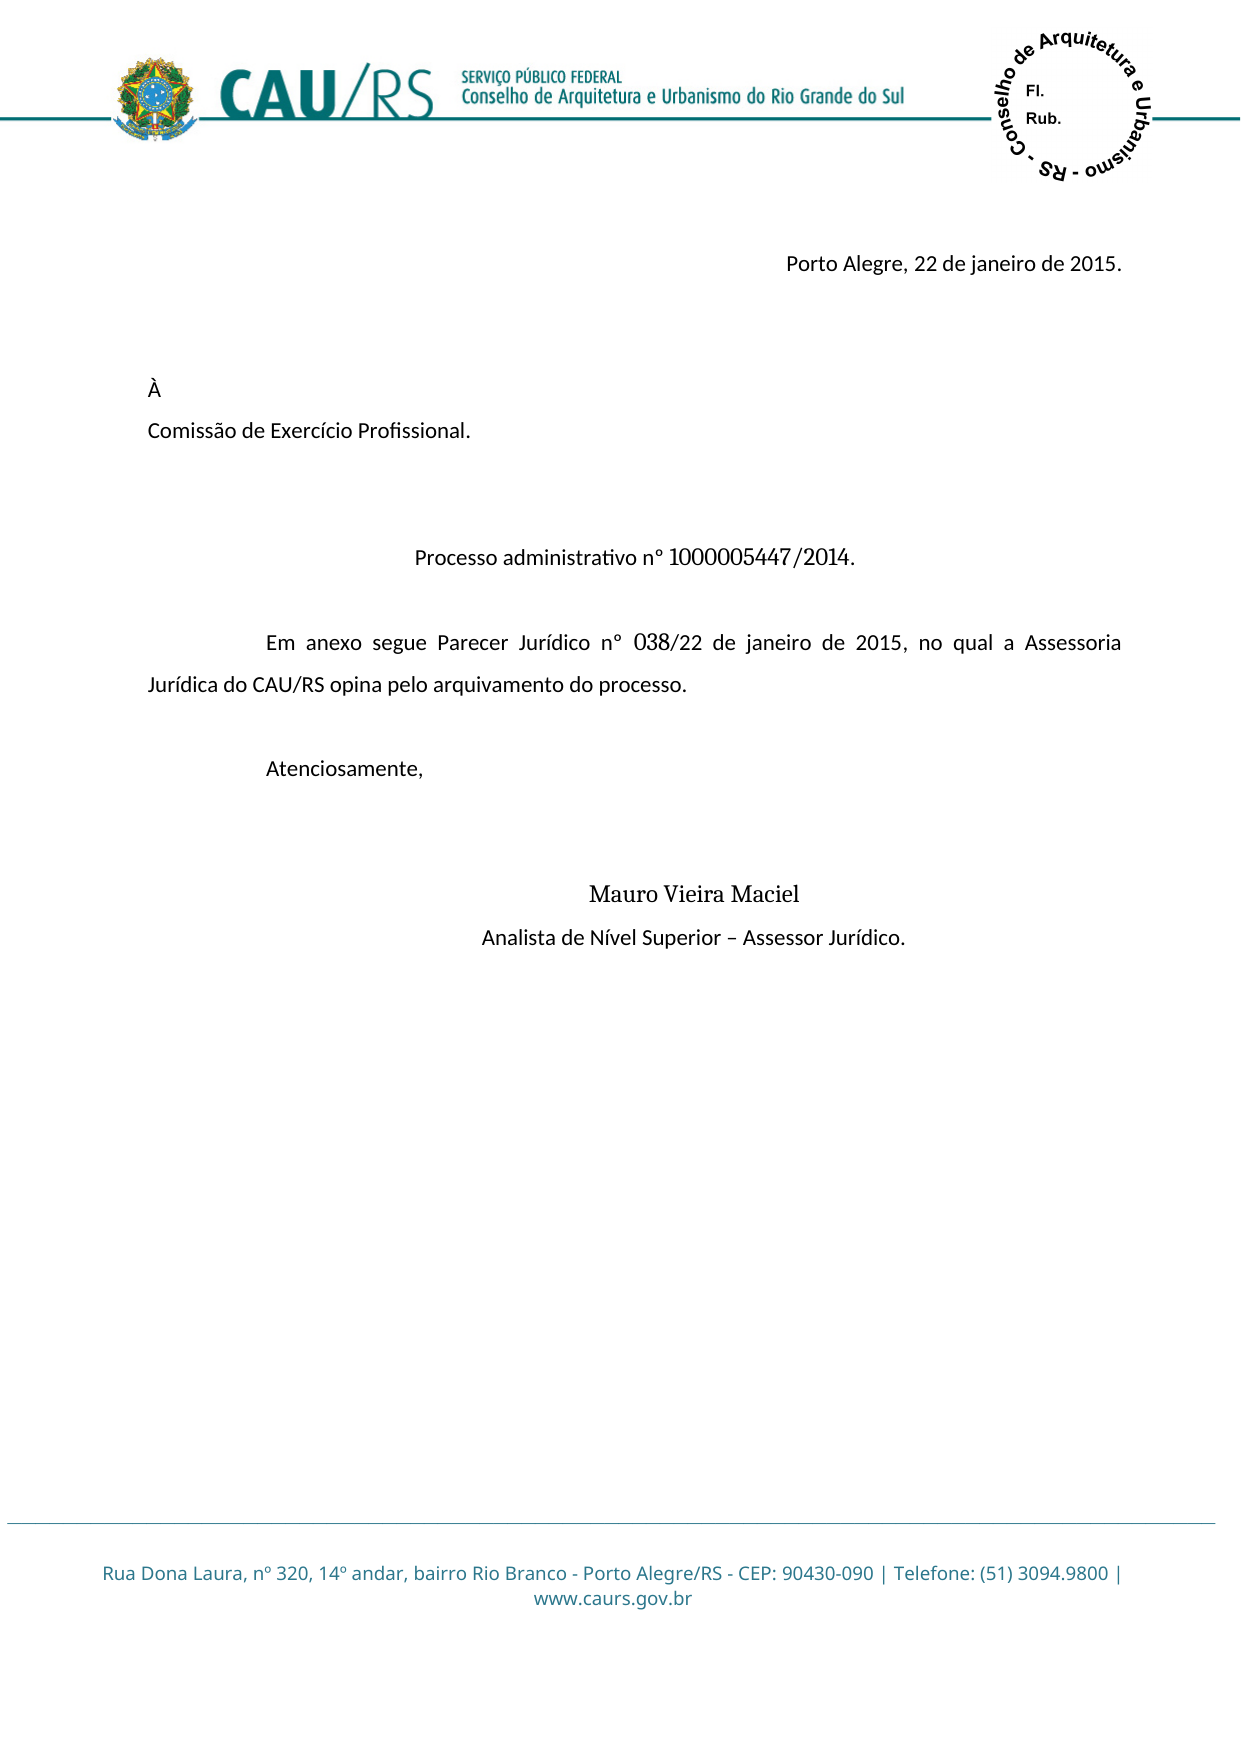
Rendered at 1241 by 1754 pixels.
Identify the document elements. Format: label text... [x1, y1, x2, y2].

text À [148, 375, 1122, 403]
text Porto Alegre, . [148, 249, 1122, 277]
text Processo administrativo nº . [148, 543, 1122, 571]
text Atenciosamente, [148, 754, 1122, 782]
text Em anexo segue Parecer Jurídico nº /, no qual a Assessoria Jurídica do CAU/RS opina pelo arquivamento do processo. [148, 628, 1122, 698]
picture [0, 0, 1241, 183]
text Analista de Nível Superior – Assessor Jurídico. [148, 923, 1122, 951]
text Comissão de Exercício Profissional. [148, 417, 1122, 445]
